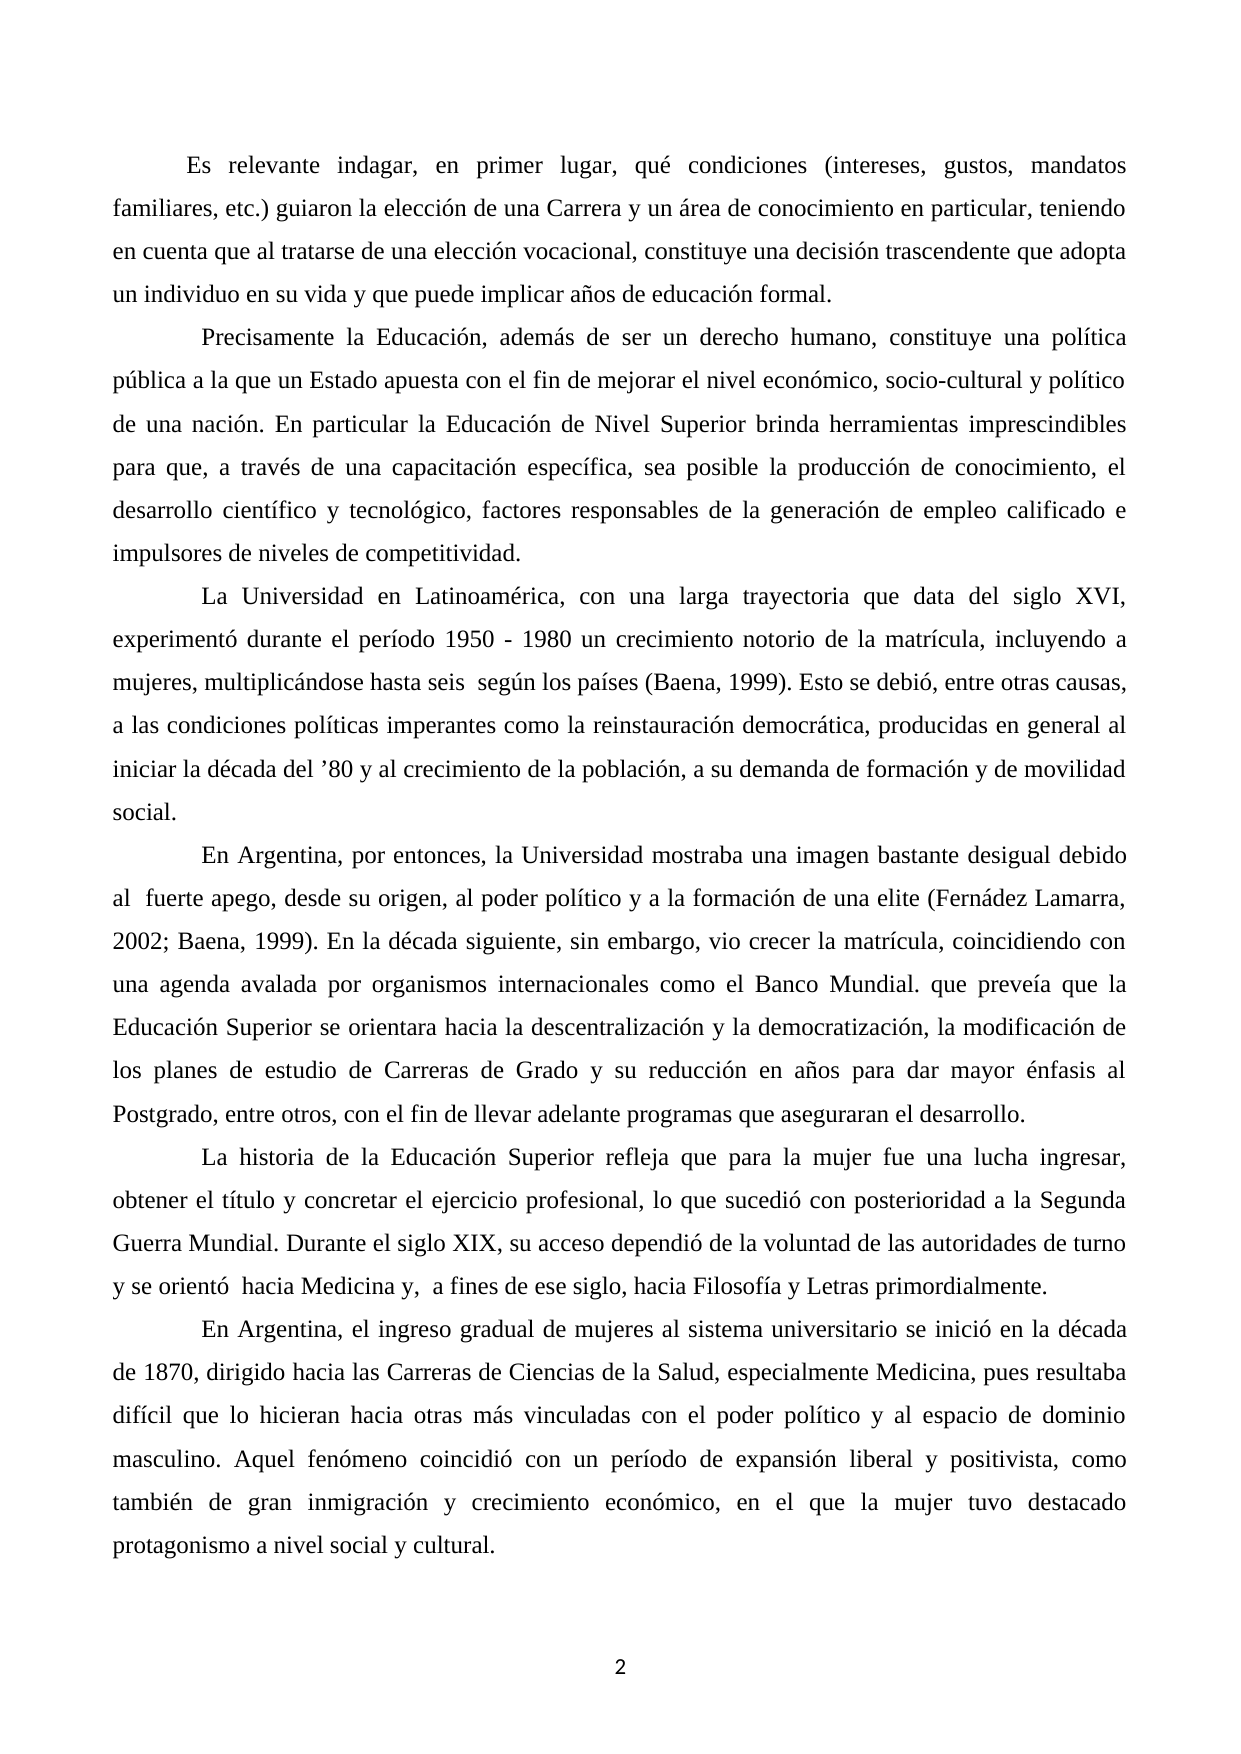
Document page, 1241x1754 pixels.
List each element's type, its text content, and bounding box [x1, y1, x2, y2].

text En Argentina, el ingreso gradual de mujeres al sistema universitario se inició en la década de 1870, dirigido hacia las Carreras de Ciencias de la Salud, especialmente Medicina, pues resultaba difícil que lo hicieran hacia otras más vinculadas con el poder político y al espacio de dominio masculino. Aquel fenómeno coincidió con un período de expansión liberal y positivista, como también de gran inmigración y crecimiento económico, en el que la mujer tuvo destacado protagonismo a nivel social y cultural. [112, 1314, 1128, 1499]
text Es relevante indagar, en primer lugar, qué condiciones (intereses, gustos, mandatos familiares, etc.) guiaron la elección de una Carrera y un área de conocimiento en particular, teniendo en cuenta que al tratarse de una elección vocacional, constituye una decisión trascendente que adopta un individuo en su vida y que puede implicar años de educación formal. [112, 150, 1128, 308]
text Precisamente la Educación, además de ser un derecho humano, constituye una política pública a la que un Estado apuesta con el fin de mejorar el nivel económico, socio-cultural y político de una nación. En particular la Educación de Nivel Superior brinda herramientas imprescindibles para que, a través de una capacitación específica, sea posible la producción de conocimiento, el desarrollo científico y tecnológico, factores responsables de la generación de empleo calificado e impulsores de niveles de competitividad. [112, 322, 1128, 567]
text La Universidad en Latinoamérica, con una larga trayectoria que data del siglo XVI, experimentó durante el período 1950 - 1980 un crecimiento notorio de la matrícula, incluyendo a mujeres, multiplicándose hasta seis según los países (Baena, 1999). Esto se debió, entre otras causas, a las condiciones políticas imperantes como la reinstauración democrática, producidas en general al iniciar la década del ’80 y al crecimiento de la población, a su demanda de formación y de movilidad social. [112, 581, 1128, 826]
text La historia de la Educación Superior refleja que para la mujer fue una lucha ingresar, obtener el título y concretar el ejercicio profesional, lo que sucedió con posterioridad a la Segunda Guerra Mundial. Durante el siglo XIX, su acceso dependió de la voluntad de las autoridades de turno y se orientó hacia Medicina y, a fines de ese siglo, hacia Filosofía y Letras primordialmente. [112, 1142, 1128, 1300]
text En Argentina, por entonces, la Universidad mostraba una imagen bastante desigual debido al fuerte apego, desde su origen, al poder político y a la formación de una elite (Fernádez Lamarra, 2002; Baena, 1999). En la década siguiente, sin embargo, vio crecer la matrícula, coincidiendo con una agenda avalada por organismos internacionales como el Banco Mundial. que preveía que la Educación Superior se orientara hacia la descentralización y la democratización, la modificación de los planes de estudio de Carreras de Grado y su reducción en años para dar mayor énfasis al Postgrado, entre otros, con el fin de llevar adelante programas que aseguraran el desarrollo. [112, 840, 1128, 1127]
text En Argentina, el ingreso gradual de mujeres al sistema universitario se inició en la década de 1870, dirigido hacia las Carreras de Ciencias de la Salud, especialmente Medicina, pues resultaba difícil que lo hicieran hacia otras más vinculadas con el poder político y al espacio de dominio masculino. Aquel fenómeno coincidió con un período de expansión liberal y positivista, como también de gran inmigración y crecimiento económico, en el que la mujer tuvo destacado protagonismo a nivel social y cultural. [112, 1500, 1128, 1559]
